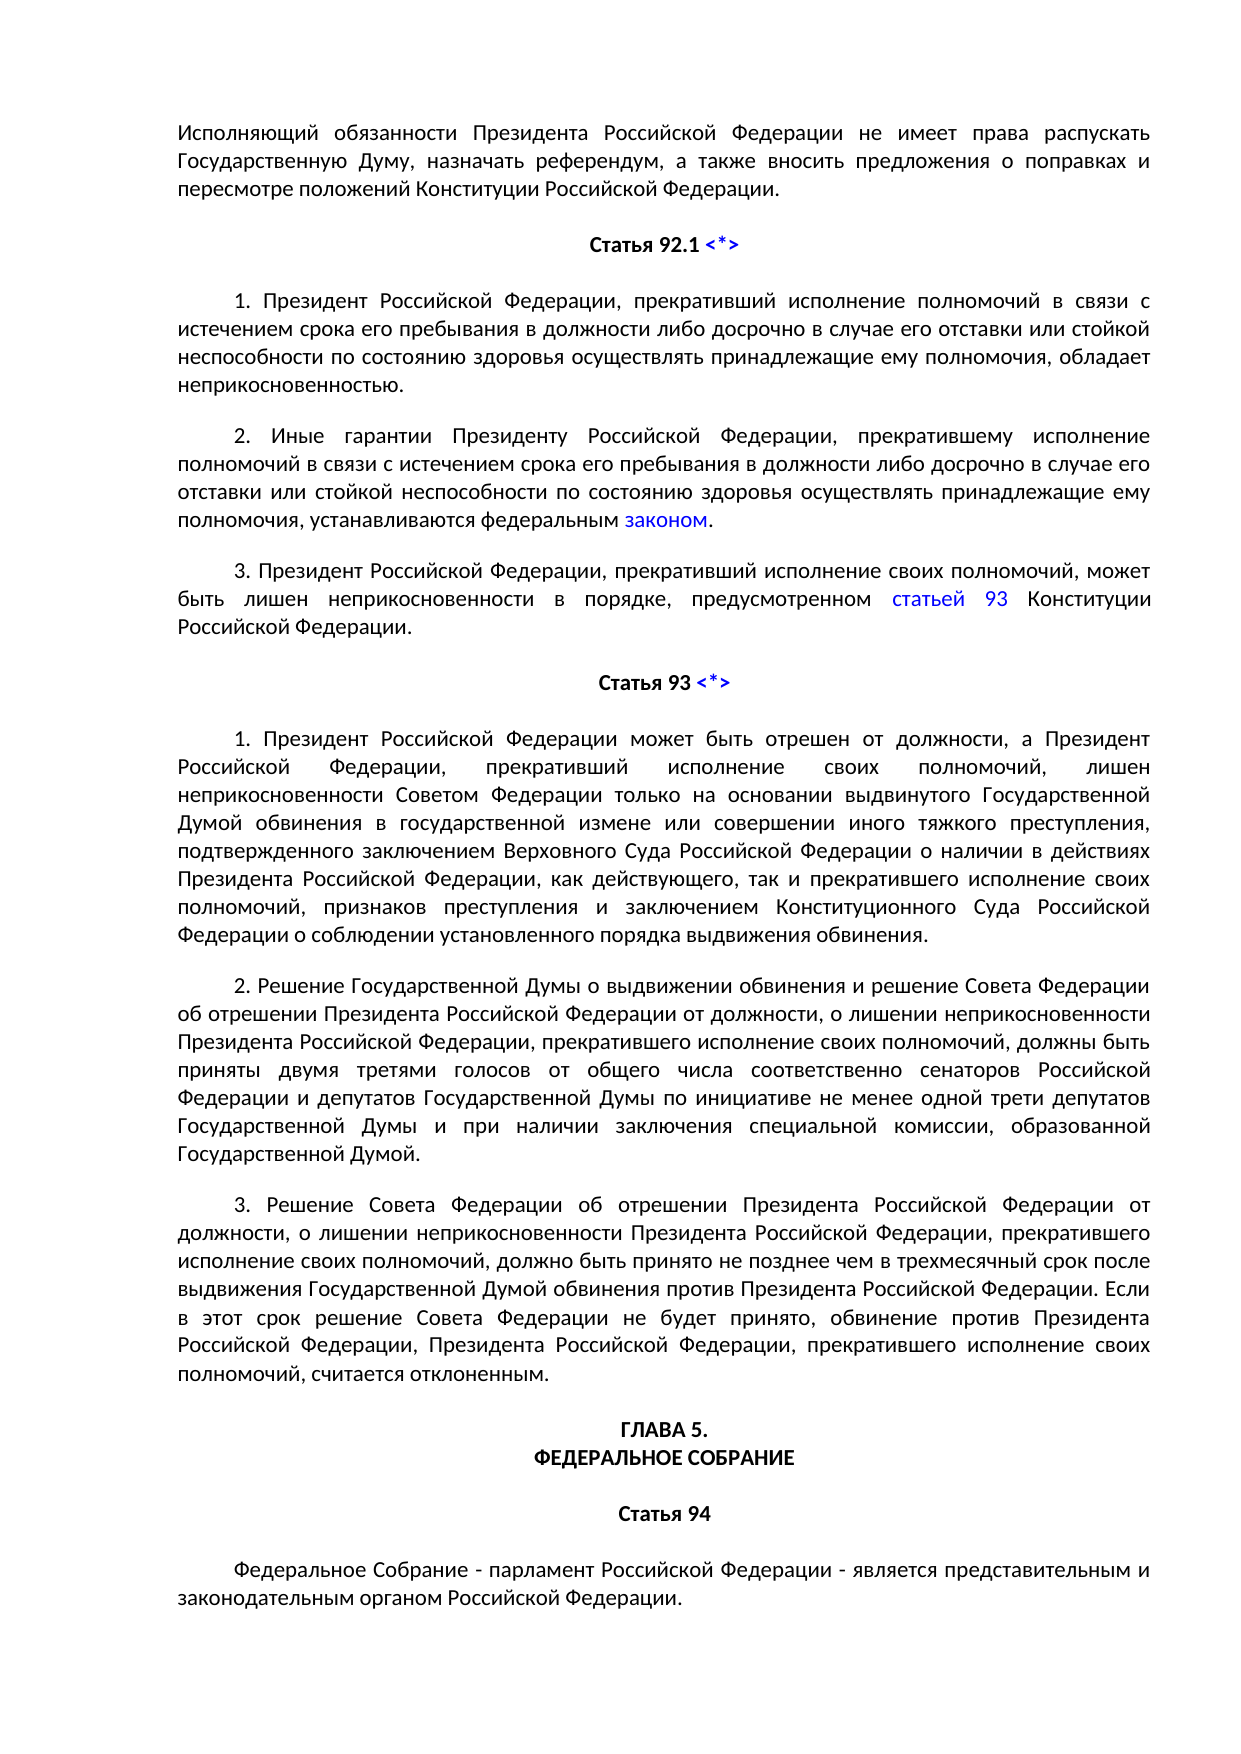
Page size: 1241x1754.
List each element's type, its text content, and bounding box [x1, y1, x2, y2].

title ФЕДЕРАЛЬНОЕ СОБРАНИЕ [177, 1443, 1152, 1471]
text 3. Президент Российской Федерации, прекративший исполнение своих полномочий, может быть лишен неприкосновенности в порядке, предусмотренном статьей 93 Конституции Российской Федерации. [177, 556, 1152, 640]
text 1. Президент Российской Федерации, прекративший исполнение полномочий в связи с истечением срока его пребывания в должности либо досрочно в случае его отставки или стойкой неспособности по состоянию здоровья осуществлять принадлежащие ему полномочия, обладает неприкосновенностью. [177, 286, 1152, 398]
text 3. Решение Совета Федерации об отрешении Президента Российской Федерации от должности, о лишении неприкосновенности Президента Российской Федерации, прекратившего исполнение своих полномочий, должно быть принято не позднее чем в трехмесячный срок после выдвижения Государственной Думой обвинения против Президента Российской Федерации. Если в этот срок решение Совета Федерации не будет принято, обвинение против Президента Российской Федерации, Президента Российской Федерации, прекратившего исполнение своих полномочий, считается отклоненным. [177, 1191, 1152, 1387]
title Статья 93 <*> [177, 668, 1152, 696]
text 2. Решение Государственной Думы о выдвижении обвинения и решение Совета Федерации об отрешении Президента Российской Федерации от должности, о лишении неприкосновенности Президента Российской Федерации, прекратившего исполнение своих полномочий, должны быть приняты двумя третями голосов от общего числа соответственно сенаторов Российской Федерации и депутатов Государственной Думы по инициативе не менее одной трети депутатов Государственной Думы и при наличии заключения специальной комиссии, образованной Государственной Думой. [177, 971, 1152, 1168]
title Статья 94 [177, 1499, 1152, 1527]
text Федеральное Собрание - парламент Российской Федерации - является представительным и законодательным органом Российской Федерации. [177, 1555, 1152, 1611]
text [177, 118, 1152, 202]
title Статья 92.1 <*> [177, 230, 1152, 258]
title ГЛАВА 5. [177, 1415, 1152, 1443]
text 2. Иные гарантии Президенту Российской Федерации, прекратившему исполнение полномочий в связи с истечением срока его пребывания в должности либо досрочно в случае его отставки или стойкой неспособности по состоянию здоровья осуществлять принадлежащие ему полномочия, устанавливаются федеральным законом. [177, 421, 1152, 533]
text 1. Президент Российской Федерации может быть отрешен от должности, а Президент Российской Федерации, прекративший исполнение своих полномочий, лишен неприкосновенности Советом Федерации только на основании выдвинутого Государственной Думой обвинения в государственной измене или совершении иного тяжкого преступления, подтвержденного заключением Верховного Суда Российской Федерации о наличии в действиях Президента Российской Федерации, как действующего, так и прекратившего исполнение своих полномочий, признаков преступления и заключением Конституционного Суда Российской Федерации о соблюдении установленного порядка выдвижения обвинения. [177, 724, 1152, 948]
